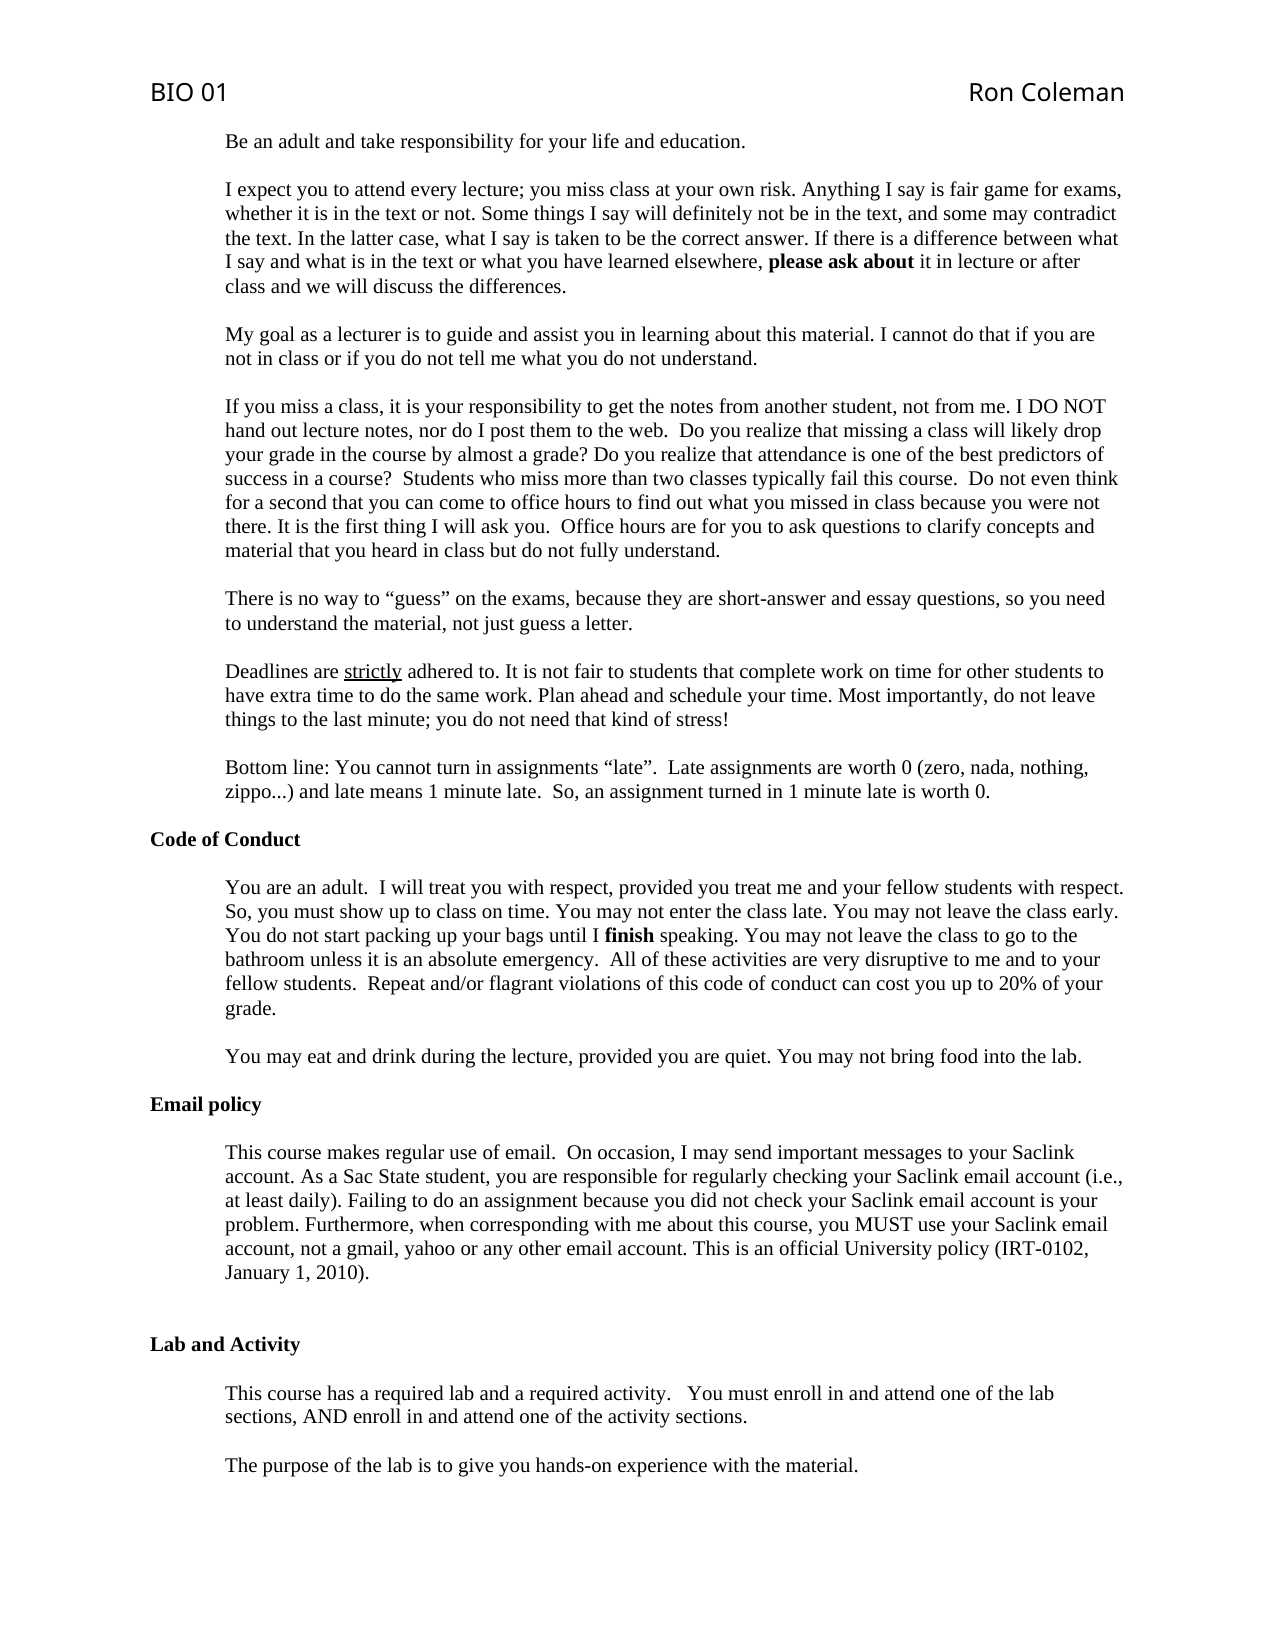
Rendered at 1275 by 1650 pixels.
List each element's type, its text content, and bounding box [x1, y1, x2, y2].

text This course makes regular use of email. On occasion, I may send important messages to your Saclink account. As a Sac State student, you are responsible for regularly checking your Saclink email account (i.e., at least daily). Failing to do an assignment because you did not check your Saclink email account is your problem. Furthermore, when corresponding with me about this course, you MUST use your Saclink email account, not a gmail, yahoo or any other email account. This is an official University policy (IRT-0102, January 1, 2010). [225, 1140, 1125, 1284]
text Deadlines are strictly adhered to. It is not fair to students that complete work on time for other students to have extra time to do the same work. Plan ahead and schedule your time. Most importantly, do not leave things to the last minute; you do not need that kind of stress! [225, 658, 1125, 731]
text Bottom line: You cannot turn in assignments “late”. Late assignments are worth 0 (zero, nada, nothing, zippo...) and late means 1 minute late. So, an assignment turned in 1 minute late is worth 0. [225, 755, 1125, 803]
text Email policy [150, 1092, 1125, 1116]
text Lab and Activity [150, 1332, 1125, 1356]
text I expect you to attend every lecture; you miss class at your own risk. Anything I say is fair game for exams, whether it is in the text or not. Some things I say will definitely not be in the text, and some may contradict the text. In the latter case, what I say is taken to be the correct answer. If there is a difference between what I say and what is in the text or what you have learned elsewhere, please ask about it in lecture or after class and we will discuss the differences. [225, 177, 1125, 298]
text The purpose of the lab is to give you hands-on experience with the material. [225, 1453, 1125, 1477]
text There is no way to “guess” on the exams, because they are short-answer and essay questions, so you need to understand the material, not just guess a letter. [225, 586, 1125, 634]
text You are an adult. I will treat you with respect, provided you treat me and your fellow students with respect. So, you must show up to class on time. You may not enter the class late. You may not leave the class early. You do not start packing up your bags until I finish speaking. You may not leave the class to go to the bathroom unless it is an absolute emergency. All of these activities are very disruptive to me and to your fellow students. Repeat and/or flagrant violations of this code of conduct can cost you up to 20% of your grade. [225, 875, 1125, 1019]
text Be an adult and take responsibility for your life and education. [225, 129, 1125, 153]
text My goal as a lecturer is to guide and assist you in learning about this material. I cannot do that if you are not in class or if you do not tell me what you do not understand. [225, 322, 1125, 370]
text Code of Conduct [150, 827, 1125, 851]
text This course has a required lab and a required activity. You must enroll in and attend one of the lab sections, AND enroll in and attend one of the activity sections. [225, 1380, 1125, 1428]
text You may eat and drink during the lecture, provided you are quiet. You may not bring food into the lab. [150, 1043, 1125, 1068]
text If you miss a class, it is your responsibility to get the notes from another student, not from me. I DO NOT hand out lecture notes, nor do I post them to the web. Do you realize that missing a class will likely drop your grade in the course by almost a grade? Do you realize that attendance is one of the best predictors of success in a course? Students who miss more than two classes typically fail this course. Do not even think for a second that you can come to office hours to find out what you missed in class because you were not there. It is the first thing I will ask you. Office hours are for you to ask questions to clarify concepts and material that you heard in class but do not fully understand. [225, 394, 1125, 562]
